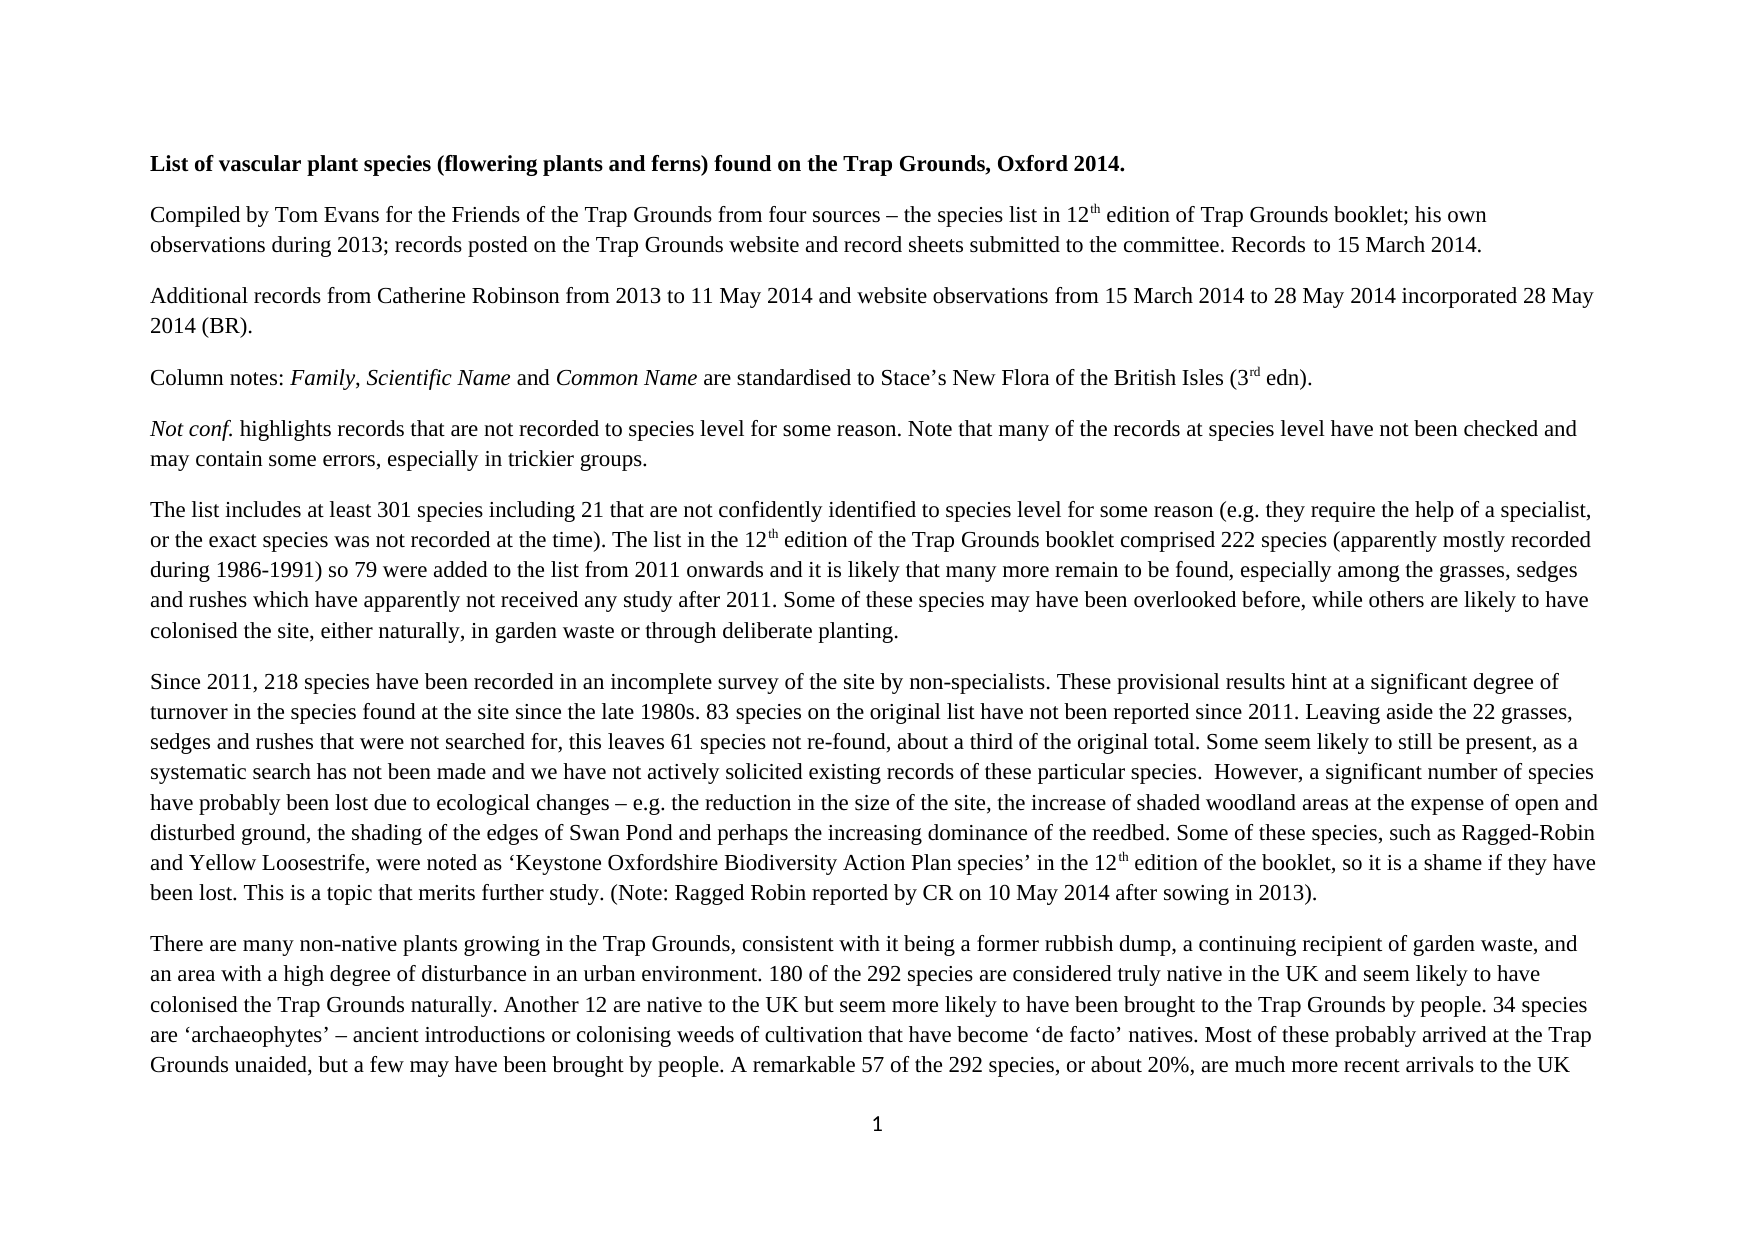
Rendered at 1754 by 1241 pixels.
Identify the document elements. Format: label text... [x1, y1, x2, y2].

text List of vascular plant species (flowering plants and ferns) found on the Trap Grounds, Oxford 2014. [150, 150, 1604, 176]
text Additional records from Catherine Robinson from 2013 to 11 May 2014 and website observations from 15 March 2014 to 28 May 2014 incorporated 28 May 2014 (BR). [150, 282, 1604, 339]
text Not conf. highlights records that are not recorded to species level for some reason. Note that many of the records at species level have not been checked and may contain some errors, especially in trickier groups. [150, 414, 1604, 471]
text Since 2011, 218 species have been recorded in an incomplete survey of the site by non-specialists. These provisional results hint at a significant degree of turnover in the species found at the site since the late 1980s. 83 species on the original list have not been reported since 2011. Leaving aside the 22 grasses, sedges and rushes that were not searched for, this leaves 61 species not re-found, about a third of the original total. Some seem likely to still be present, as a systematic search has not been made and we have not actively solicited existing records of these particular species. However, a significant number of species have probably been lost due to ecological changes – e.g. the reduction in the size of the site, the increase of shaded woodland areas at the expense of open and disturbed ground, the shading of the edges of Swan Pond and perhaps the increasing dominance of the reedbed. Some of these species, such as Ragged-Robin and Yellow Loosestrife, were noted as ‘Keystone Oxfordshire Biodiversity Action Plan species’ in the 12th edition of the booklet, so it is a shame if they have been lost. This is a topic that merits further study. (Note: Ragged Robin reported by CR on 10 May 2014 after sowing in 2013). [150, 668, 1604, 906]
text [150, 930, 1604, 1077]
text Column notes: Family, Scientific Name and Common Name are standardised to Stace’s New Flora of the British Isles (3rd edn). [150, 363, 1604, 390]
text Compiled by Tom Evans for the Friends of the Trap Grounds from four sources – the species list in 12th edition of Trap Grounds booklet; his own observations during 2013; records posted on the Trap Grounds website and record sheets submitted to the committee. Records to 15 March 2014. [150, 201, 1604, 258]
text The list includes at least 301 species including 21 that are not confidently identified to species level for some reason (e.g. they require the help of a specialist, or the exact species was not recorded at the time). The list in the 12th edition of the Trap Grounds booklet comprised 222 species (apparently mostly recorded during 1986-1991) so 79 were added to the list from 2011 onwards and it is likely that many more remain to be found, especially among the grasses, sedges and rushes which have apparently not received any study after 2011. Some of these species may have been overlooked before, while others are likely to have colonised the site, either naturally, in garden waste or through deliberate planting. [150, 496, 1604, 643]
